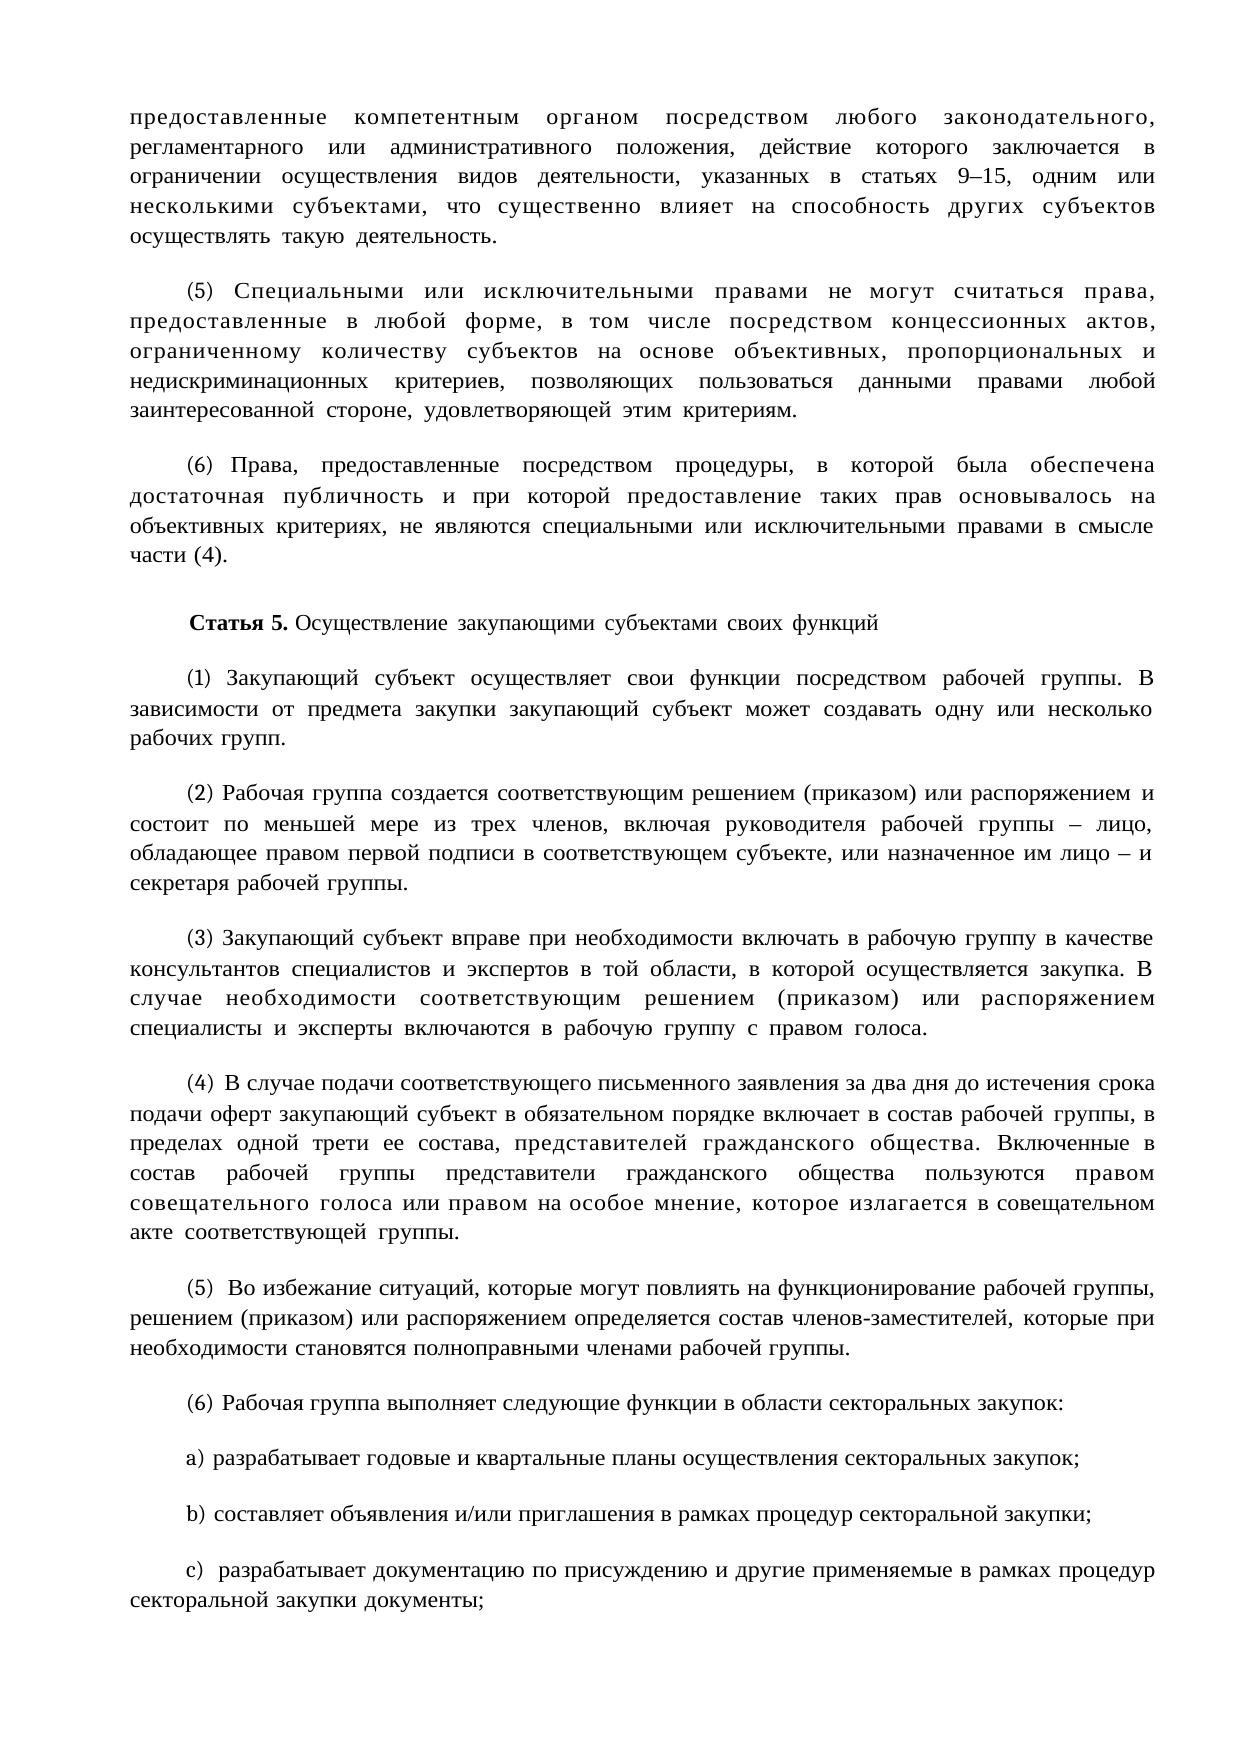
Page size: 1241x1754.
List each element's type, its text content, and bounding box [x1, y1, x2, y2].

list Во избежание ситуаций, которые могут повлиять на функционирование рабочей группы, решением (приказом) или распоряжением определяется состав членов-заместителей, которые при необходимости становятся полноправными членами рабочей группы. [129, 1273, 1154, 1360]
list Рабочая группа создается соответствующим решением (приказом) или распоряжением и состоит по меньшей мере из трех членов, включая руководителя рабочей группы – лицо, обладающее правом первой подписи в соответствующем субъекте, или назначенное им лицо – и секретаря рабочей группы. [129, 779, 1154, 896]
list разрабатывает документацию по присуждению и другие применяемые в рамках процедур секторальной закупки документы; [129, 1556, 1155, 1613]
text предоставленные компетентным органом посредством любого законодательного, регламентарного или административного положения, действие которого заключается в ограничении осуществления видов деятельности, указанных в статьях 9–15, одним или несколькими субъектами, что существенно влияет на способность других субъектов осуществлять такую деятельность. [129, 103, 1156, 248]
list Закупающий субъект вправе при необходимости включать в рабочую группу в качестве консультантов специалистов и экспертов в той области, в которой осуществляется закупка. В случае необходимости соответствующим решением (приказом) или распоряжением специалисты и эксперты включаются в рабочую группу с правом голоса. [129, 924, 1155, 1040]
list В случае подачи соответствующего письменного заявления за два дня до истечения срока подачи оферт закупающий субъект в обязательном порядке включает в состав рабочей группы, в пределах одной трети ее состава, представителей гражданского общества. Включенные в состав рабочей группы представители гражданского общества пользуются правом совещательного голоса или правом на особое мнение, которое излагается в совещательном акте соответствующей группы. [129, 1069, 1155, 1245]
list составляет объявления и/или приглашения в рамках процедур секторальной закупки; [186, 1500, 1169, 1527]
list Права, предоставленные посредством процедуры, в которой была обеспечена достаточная публичность и при которой предоставление таких прав основывалось на объективных критериях, не являются специальными или исключительными правами в смысле части (4). [129, 452, 1155, 568]
list Специальными или исключительными правами не могут считаться права, предоставленные в любой форме, в том числе посредством концессионных актов, ограниченному количеству субъектов на основе объективных, пропорциональных и недискриминационных критериев, позволяющих пользоваться данными правами любой заинтересованной стороне, удовлетворяющей этим критериям. [129, 277, 1156, 423]
text Статья 5. Осуществление закупающими субъектами своих функций [118, 609, 1169, 636]
list Рабочая группа выполняет следующие функции в области секторальных закупок: [186, 1389, 1169, 1416]
list Закупающий субъект осуществляет свои функции посредством рабочей группы. В зависимости от предмета закупки закупающий субъект может создавать одну или несколько рабочих групп. [129, 664, 1154, 751]
list разрабатывает годовые и квартальные планы осуществления секторальных закупок; [186, 1444, 1169, 1472]
